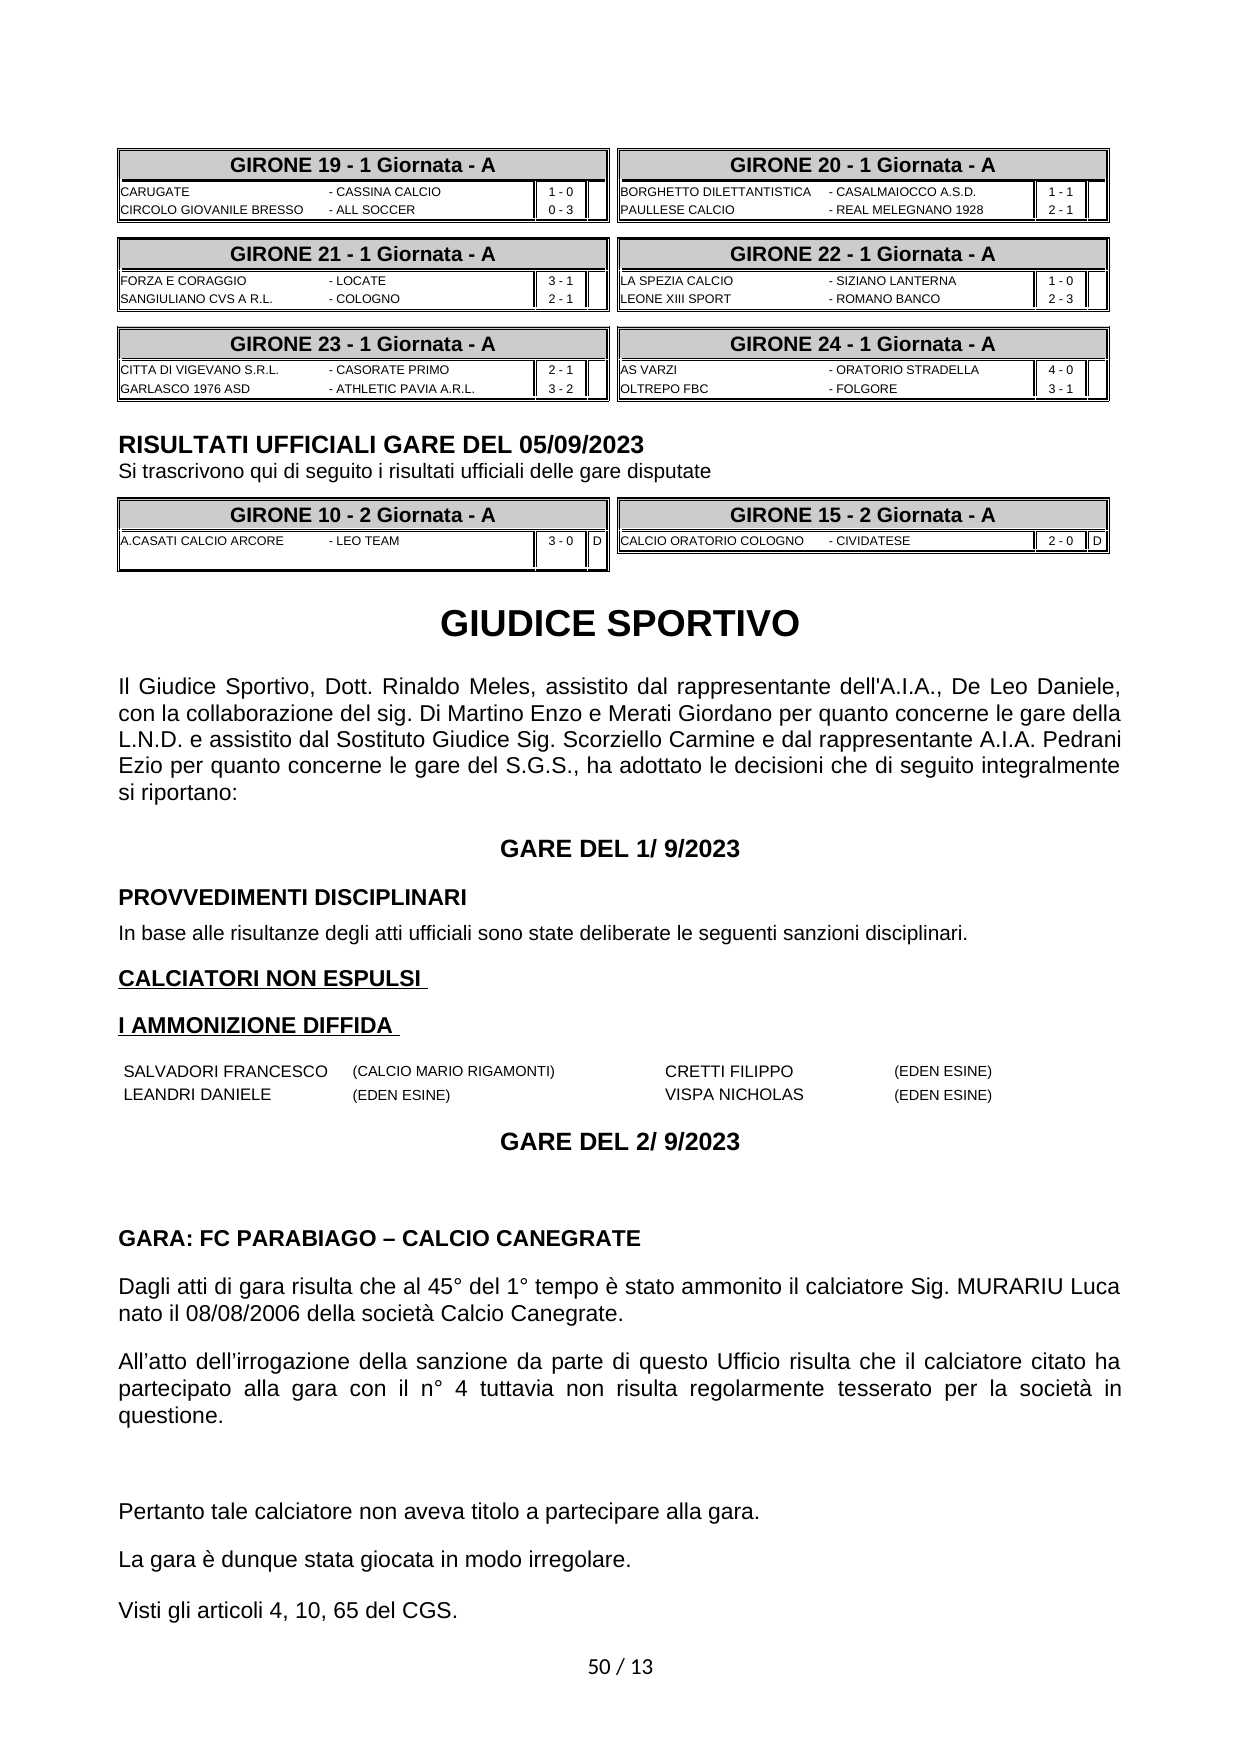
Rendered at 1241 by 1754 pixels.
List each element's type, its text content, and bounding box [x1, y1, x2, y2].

text GARE DEL 1/ 9/2023 [118, 834, 1122, 863]
text Il Giudice Sportivo, Dott. Rinaldo Meles, assistito dal rappresentante dell'A.I.A., De Leo Daniele, con la collaborazione del sig. Di Martino Enzo e Merati Giordano per quanto concerne le gare della L.N.D. e assistito dal Sostituto Giudice Sig. Scorziello Carmine e dal rappresentante A.I.A. Pedrani Ezio per quanto concerne le gare del S.G.S., ha adottato le decisioni che di seguito integralmente si riportano: [118, 673, 1122, 805]
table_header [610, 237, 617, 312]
text I AMMONIZIONE DIFFIDA [118, 1012, 1122, 1039]
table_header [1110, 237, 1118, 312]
text GIUDICE SPORTIVO [118, 601, 1122, 644]
text Pertanto tale calciatore non aveva titolo a partecipare alla gara. [118, 1498, 1122, 1525]
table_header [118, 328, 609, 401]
text Dagli atti di gara risulta che al 45° del 1° tempo è stato ammonito il calciatore Sig. MURARIU Luca nato il 08/08/2006 della società Calcio Canegrate. [118, 1273, 1122, 1327]
text Visti gli articoli 4, 10, 65 del CGS. [118, 1597, 1122, 1623]
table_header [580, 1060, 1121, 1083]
text PROVVEDIMENTI DISCIPLINARI [118, 884, 1122, 910]
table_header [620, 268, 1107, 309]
text All’atto dell’irrogazione della sanzione da parte di questo Ufficio risulta che il calciatore citato ha partecipato alla gara con il n° 4 tuttavia non risulta regolarmente tesserato per la società in questione. [118, 1348, 1122, 1429]
text La gara è dunque stata giocata in modo irregolare. [118, 1546, 1122, 1572]
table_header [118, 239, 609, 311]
text In base alle risultanze degli atti ufficiali sono state deliberate le seguenti sanzioni disciplinari. [118, 921, 1122, 944]
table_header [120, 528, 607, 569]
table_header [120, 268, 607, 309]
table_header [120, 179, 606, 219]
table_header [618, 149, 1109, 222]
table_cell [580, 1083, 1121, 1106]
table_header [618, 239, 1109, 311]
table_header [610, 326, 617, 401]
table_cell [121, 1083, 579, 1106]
text GARA: FC PARABIAGO – CALCIO CANEGRATE [118, 1225, 1122, 1252]
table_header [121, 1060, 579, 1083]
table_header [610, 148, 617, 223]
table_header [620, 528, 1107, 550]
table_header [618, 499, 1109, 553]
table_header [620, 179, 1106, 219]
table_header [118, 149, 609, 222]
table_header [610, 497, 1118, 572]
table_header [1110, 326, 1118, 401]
text Si trascrivono qui di seguito i risultati ufficiali delle gare disputate [118, 459, 1122, 483]
text CALCIATORI NON ESPULSI [118, 965, 1122, 992]
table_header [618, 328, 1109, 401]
text GARE DEL 2/ 9/2023 [118, 1127, 1122, 1156]
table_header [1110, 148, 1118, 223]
text RISULTATI UFFICIALI GARE DEL 05/09/2023 [118, 430, 1122, 459]
